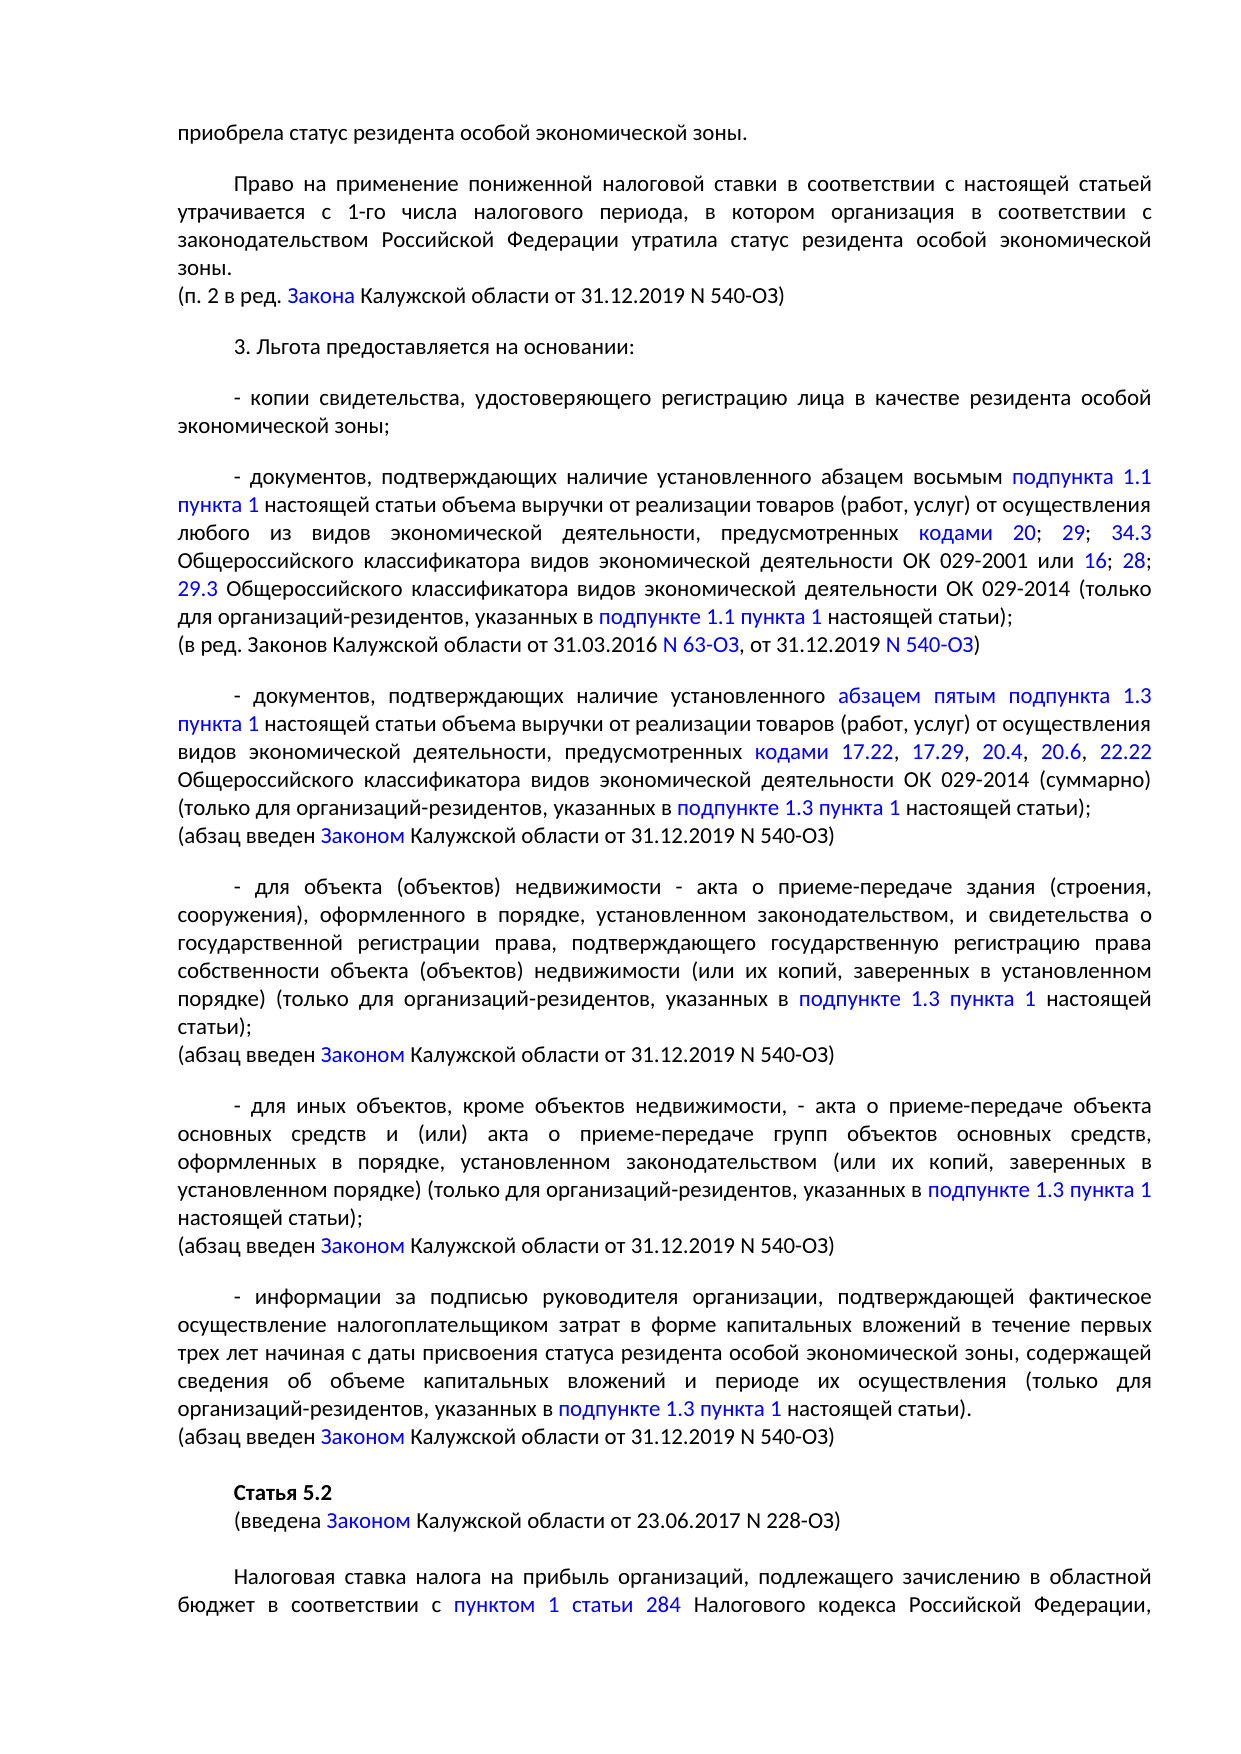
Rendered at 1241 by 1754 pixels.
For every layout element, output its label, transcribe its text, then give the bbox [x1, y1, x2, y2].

text - копии свидетельства, удостоверяющего регистрацию лица в качестве резидента особой экономической зоны; [177, 383, 1152, 439]
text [177, 118, 1152, 146]
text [177, 1562, 1152, 1618]
text - для объекта (объектов) недвижимости - акта о приеме-передаче здания (строения, сооружения), оформленного в порядке, установленном законодательством, и свидетельства о государственной регистрации права, подтверждающего государственную регистрацию права собственности объекта (объектов) недвижимости (или их копий, заверенных в установленном порядке) (только для организаций-резидентов, указанных в подпункте 1.3 пункта 1 настоящей статьи); [177, 872, 1152, 1040]
text Право на применение пониженной налоговой ставки в соответствии с настоящей статьей утрачивается с 1-го числа налогового периода, в котором организация в соответствии с законодательством Российской Федерации утратила статус резидента особой экономической зоны. [177, 169, 1152, 281]
title Статья 5.2 [177, 1478, 1152, 1506]
text (п. 2 в ред. Закона Калужской области от 31.12.2019 N 540-ОЗ) [177, 281, 1152, 309]
text (абзац введен Законом Калужской области от 31.12.2019 N 540-ОЗ) [177, 1231, 1152, 1259]
text (абзац введен Законом Калужской области от 31.12.2019 N 540-ОЗ) [177, 821, 1152, 849]
text (в ред. Законов Калужской области от 31.03.2016 N 63-ОЗ, от 31.12.2019 N 540-ОЗ) [177, 630, 1152, 658]
text - документов, подтверждающих наличие установленного абзацем пятым подпункта 1.3 пункта 1 настоящей статьи объема выручки от реализации товаров (работ, услуг) от осуществления видов экономической деятельности, предусмотренных кодами 17.22, 17.29, 20.4, 20.6, 22.22 Общероссийского классификатора видов экономической деятельности ОК 029-2014 (суммарно) (только для организаций-резидентов, указанных в подпункте 1.3 пункта 1 настоящей статьи); [177, 681, 1152, 821]
text 3. Льгота предоставляется на основании: [177, 332, 1152, 360]
text (абзац введен Законом Калужской области от 31.12.2019 N 540-ОЗ) [177, 1422, 1152, 1450]
text (абзац введен Законом Калужской области от 31.12.2019 N 540-ОЗ) [177, 1040, 1152, 1068]
text - для иных объектов, кроме объектов недвижимости, - акта о приеме-передаче объекта основных средств и (или) акта о приеме-передаче групп объектов основных средств, оформленных в порядке, установленном законодательством (или их копий, заверенных в установленном порядке) (только для организаций-резидентов, указанных в подпункте 1.3 пункта 1 настоящей статьи); [177, 1091, 1152, 1231]
text - информации за подписью руководителя организации, подтверждающей фактическое осуществление налогоплательщиком затрат в форме капитальных вложений в течение первых трех лет начиная с даты присвоения статуса резидента особой экономической зоны, содержащей сведения об объеме капитальных вложений и периоде их осуществления (только для организаций-резидентов, указанных в подпункте 1.3 пункта 1 настоящей статьи). [177, 1282, 1152, 1422]
text (введена Законом Калужской области от 23.06.2017 N 228-ОЗ) [177, 1506, 1152, 1534]
text - документов, подтверждающих наличие установленного абзацем восьмым подпункта 1.1 пункта 1 настоящей статьи объема выручки от реализации товаров (работ, услуг) от осуществления любого из видов экономической деятельности, предусмотренных кодами 20; 29; 34.3 Общероссийского классификатора видов экономической деятельности ОК 029-2001 или 16; 28; 29.3 Общероссийского классификатора видов экономической деятельности ОК 029-2014 (только для организаций-резидентов, указанных в подпункте 1.1 пункта 1 настоящей статьи); [177, 462, 1152, 630]
